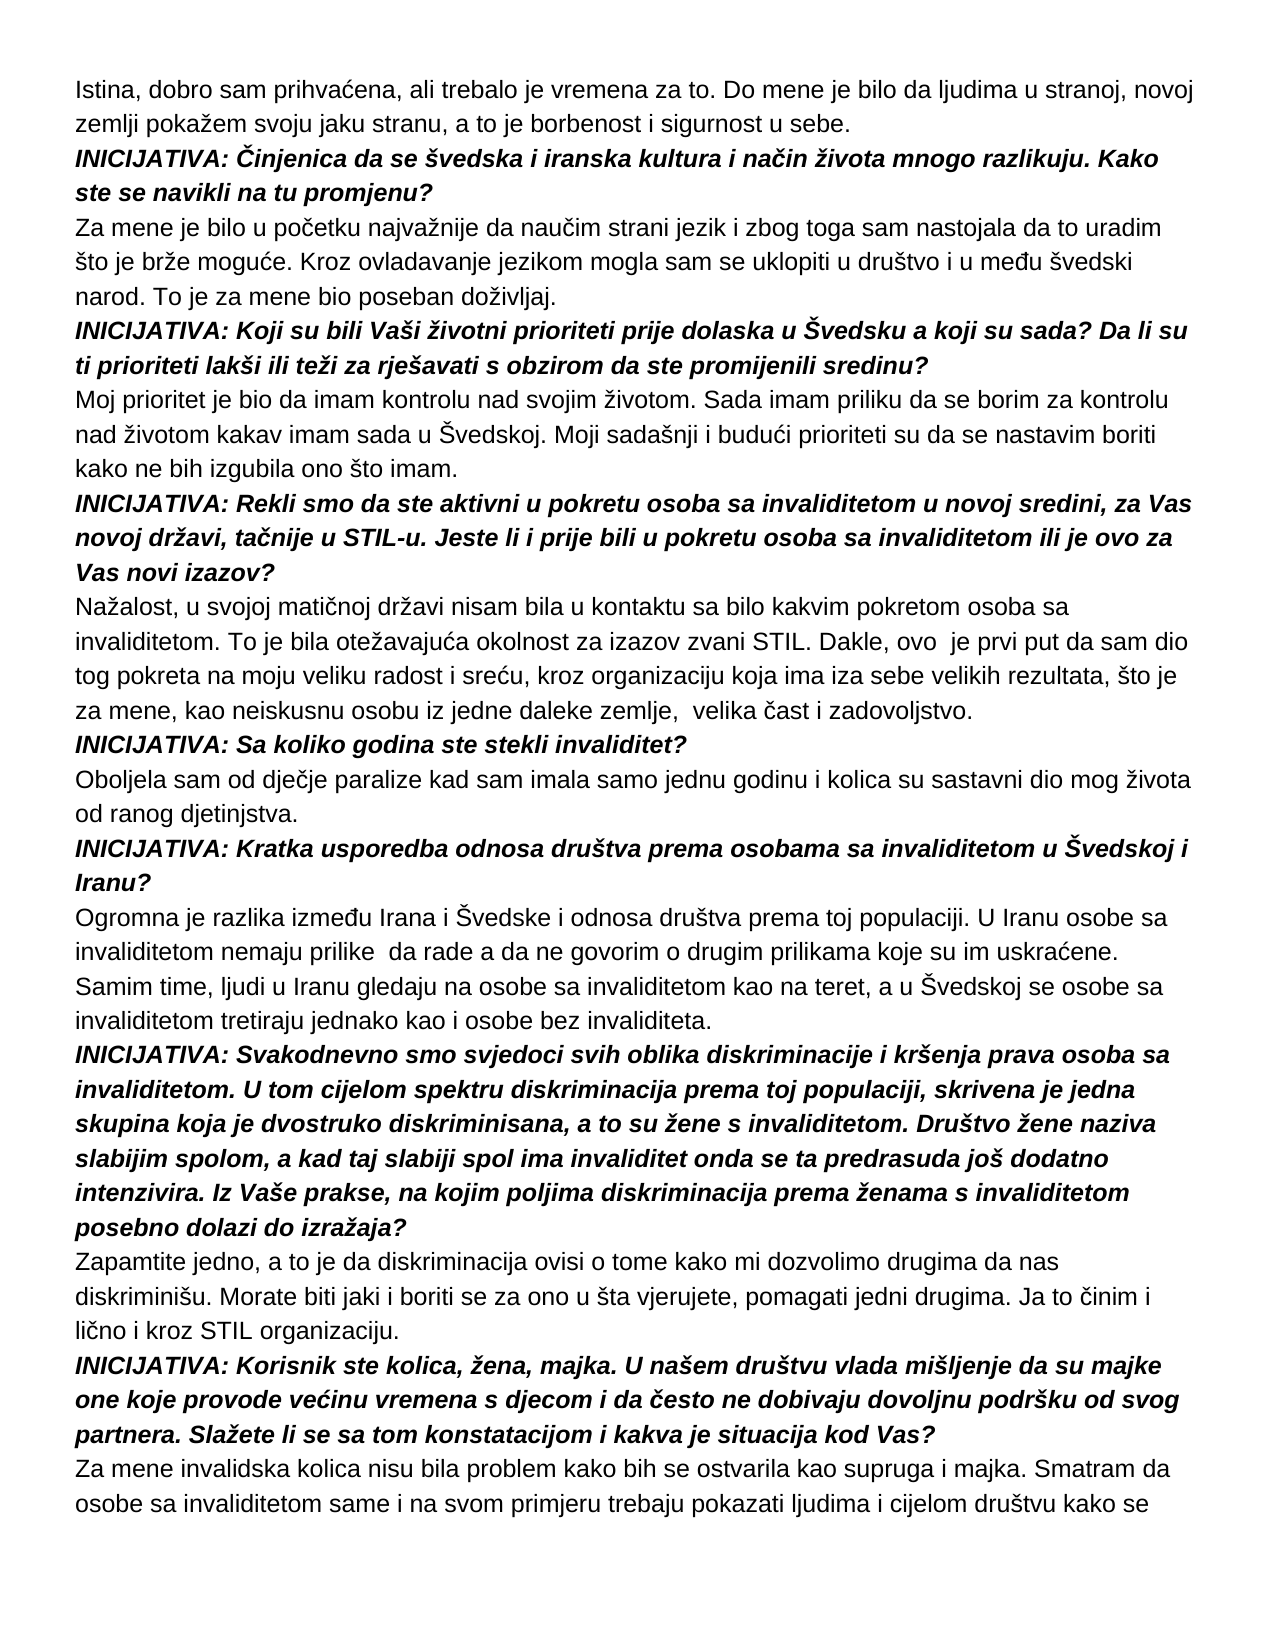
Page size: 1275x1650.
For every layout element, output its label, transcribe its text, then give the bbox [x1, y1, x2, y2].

text Za mene je bilo u početku najvažnije da naučim strani jezik i zbog toga sam nastojala da to uradim što je brže moguće. Kroz ovladavanje jezikom mogla sam se uklopiti u društvo i u među švedski narod. To je za mene bio poseban doživljaj. [75, 213, 1200, 311]
text INICIJATIVA: Sa koliko godina ste stekli invaliditet? [75, 730, 1200, 759]
text INICIJATIVA: Koji su bili Vaši životni prioriteti prije dolaska u Švedsku a koji su sada? Da li su ti prioriteti lakši ili teži za rješavati s obzirom da ste promijenili sredinu? [75, 316, 1200, 379]
text Oboljela sam od dječje paralize kad sam imala samo jednu godinu i kolica su sastavni dio mog života od ranog djetinjstva. [75, 764, 1200, 828]
text INICIJATIVA: Korisnik ste kolica, žena, majka. U našem društvu vlada mišljenje da su majke one koje provode većinu vremena s djecom i da često ne dobivaju dovoljnu podršku od svog partnera. Slažete li se sa tom konstatacijom i kakva je situacija kod Vas? [75, 1351, 1200, 1448]
text Zapamtite jedno, a to je da diskriminacija ovisi o tome kako mi dozvolimo drugima da nas diskriminišu. Morate biti jaki i boriti se za ono u šta vjerujete, pomagati jedni drugima. Ja to činim i lično i kroz STIL organizaciju. [75, 1247, 1200, 1345]
text Istina, dobro sam prihvaćena, ali trebalo je vremena za to. Do mene je bilo da ljudima u stranoj, novoj zemlji pokažem svoju jaku stranu, a to je borbenost i sigurnost u sebe. [75, 75, 1200, 138]
text Nažalost, u svojoj matičnoj državi nisam bila u kontaktu sa bilo kakvim pokretom osoba sa invaliditetom. To je bila otežavajuća okolnost za izazov zvani STIL. Dakle, ovo je prvi put da sam dio tog pokreta na moju veliku radost i sreću, kroz organizaciju koja ima iza sebe velikih rezultata, što je za mene, kao neiskusnu osobu iz jedne daleke zemlje, velika čast i zadovoljstvo. [75, 592, 1200, 724]
text INICIJATIVA: Činjenica da se švedska i iranska kultura i način života mnogo razlikuju. Kako ste se navikli na tu promjenu? [75, 144, 1200, 207]
text INICIJATIVA: Rekli smo da ste aktivni u pokretu osoba sa invaliditetom u novoj sredini, za Vas novoj državi, tačnije u STIL-u. Jeste li i prije bili u pokretu osoba sa invaliditetom ili je ovo za Vas novi izazov? [75, 489, 1200, 586]
text INICIJATIVA: Kratka usporedba odnosa društva prema osobama sa invaliditetom u Švedskoj i Iranu? [75, 833, 1200, 897]
text Ogromna je razlika između Irana i Švedske i odnosa društva prema toj populaciji. U Iranu osobe sa invaliditetom nemaju prilike da rade a da ne govorim o drugim prilikama koje su im uskraćene. Samim time, ljudi u Iranu gledaju na osobe sa invaliditetom kao na teret, a u Švedskoj se osobe sa invaliditetom tretiraju jednako kao i osobe bez invaliditeta. [75, 902, 1200, 1035]
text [75, 1454, 1200, 1517]
text INICIJATIVA: Svakodnevno smo svjedoci svih oblika diskriminacije i kršenja prava osoba sa invaliditetom. U tom cijelom spektru diskriminacija prema toj populaciji, skrivena je jedna skupina koja je dvostruko diskriminisana, a to su žene s invaliditetom. Društvo žene naziva slabijim spolom, a kad taj slabiji spol ima invaliditet onda se ta predrasuda još dodatno intenzivira. Iz Vaše prakse, na kojim poljima diskriminacija prema ženama s invaliditetom posebno dolazi do izražaja? [75, 1040, 1200, 1242]
text Moj prioritet je bio da imam kontrolu nad svojim životom. Sada imam priliku da se borim za kontrolu nad životom kakav imam sada u Švedskoj. Moji sadašnji i budući prioriteti su da se nastavim boriti kako ne bih izgubila ono što imam. [75, 385, 1200, 483]
